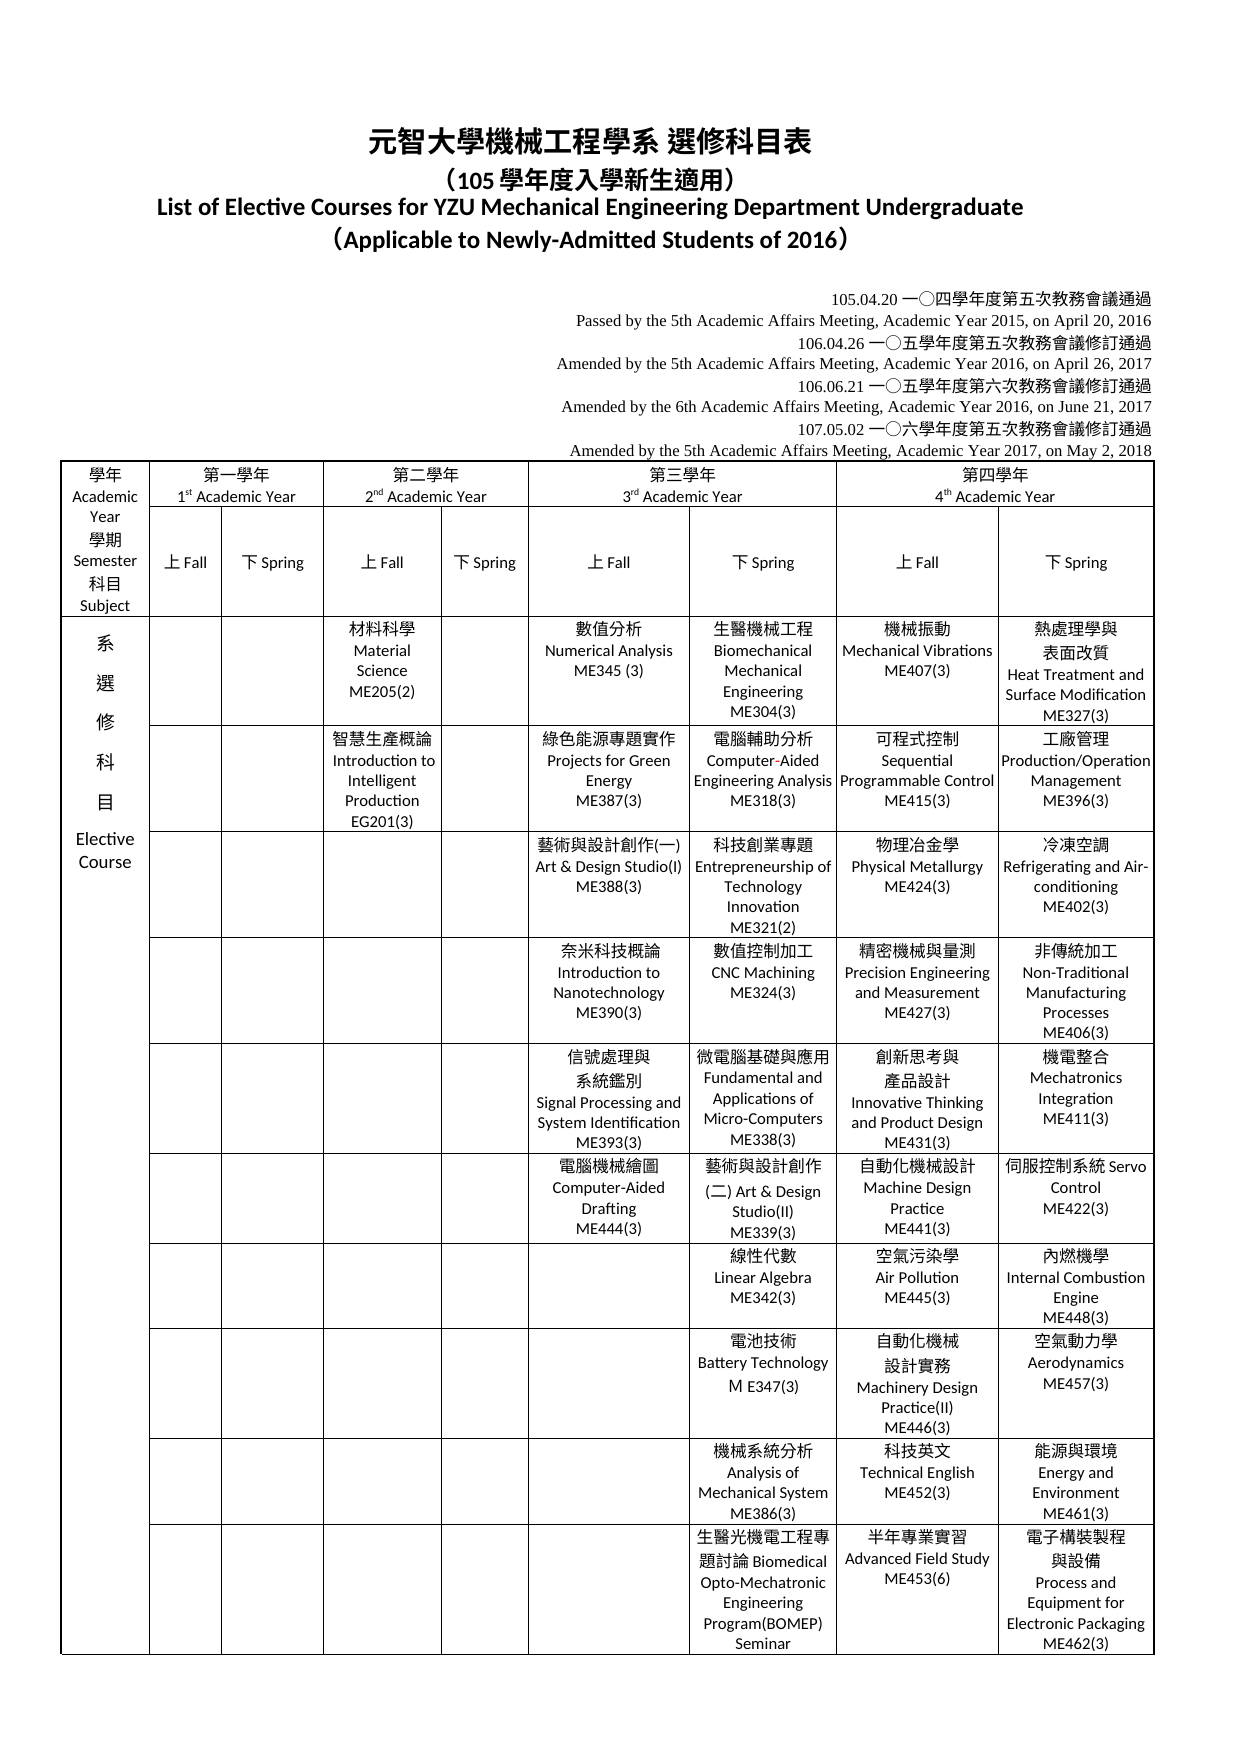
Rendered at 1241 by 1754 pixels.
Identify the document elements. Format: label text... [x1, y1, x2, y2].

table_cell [690, 1525, 836, 1653]
text 元智大學機械工程學系 選修科目表 [59, 118, 1122, 160]
table_cell [150, 1244, 221, 1328]
table_cell 系 選 修 科 目 Elective Course [62, 617, 149, 1653]
table_cell 下Spring [442, 507, 528, 616]
table_cell 微電腦基礎與應用Fundamental and Applications of Micro-Computers ME338(3) [690, 1044, 836, 1153]
table_cell 下Spring [222, 507, 323, 616]
table_cell [324, 938, 441, 1043]
table_cell [150, 832, 221, 937]
table_cell 下Spring [999, 507, 1153, 616]
table_cell [442, 1439, 528, 1523]
table_cell 機電整合 Mechatronics Integration ME411(3) [999, 1044, 1153, 1153]
table_cell [150, 617, 221, 725]
table_cell 空氣動力學 Aerodynamics ME457(3) [999, 1329, 1153, 1438]
table_cell 上Fall [150, 507, 221, 616]
table_cell [222, 1244, 323, 1328]
text 106.04.26 一○五學年度第五次教務會議修訂通過 [59, 330, 1152, 354]
table_cell 冷凍空調 Refrigerating and Air-conditioning ME402(3) [999, 832, 1153, 937]
table_cell [442, 1329, 528, 1438]
table_cell 數值分析 Numerical Analysis ME345 (3) [529, 617, 689, 725]
table_cell [324, 1244, 441, 1328]
table_cell [222, 617, 323, 725]
table_cell [442, 832, 528, 937]
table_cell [837, 1525, 998, 1653]
table_cell [222, 938, 323, 1043]
table_header 第一學年 1st Academic Year [150, 462, 323, 506]
table_cell 精密機械與量測Precision Engineering and Measurement ME427(3) [837, 938, 998, 1043]
table_cell [150, 726, 221, 831]
table_cell 電池技術 TechnologyＭE347(3) [690, 1329, 836, 1438]
table_header 學年Academic Year 學期Semester 科目Subject [62, 462, 149, 616]
table_cell [529, 1439, 689, 1523]
table_cell 電腦機械繪圖 Computer-Aided Drafting ME444(3) [529, 1154, 689, 1242]
table_cell [529, 1244, 689, 1328]
text Amended by the 6th Academic Affairs Meeting, Academic Year 2016, on June 21, 2017 [59, 397, 1152, 416]
table_cell 上Fall [529, 507, 689, 616]
table_cell 伺服控制系統Servo Control ME422(3) [999, 1154, 1153, 1242]
table_cell 智慧生產概論 Introduction to Intelligent Production EG201(3) [324, 726, 441, 831]
table_cell [442, 617, 528, 725]
table_cell [442, 938, 528, 1043]
table_cell 能源與環境 Energy and Environment ME461(3) [999, 1439, 1153, 1523]
table_cell 上Fall [324, 507, 441, 616]
table_cell [442, 1044, 528, 1153]
table_header 第三學年 3rd Academic Year [529, 462, 836, 506]
table_cell 熱處理學與 表面改質 Heat Treatment and Surface Modification ME327(3) [999, 617, 1153, 725]
table_cell 工廠管理 Production/Operation Management ME396(3) [999, 726, 1153, 831]
table_cell 信號處理與 系統鑑別 Signal Processing and System Identification ME393(3) [529, 1044, 689, 1153]
text 105.04.20 一○四學年度第五次教務會議通過 [59, 286, 1152, 311]
table_cell [222, 832, 323, 937]
table_cell 奈米科技概論 Introduction to Nanotechnology ME390(3) [529, 938, 689, 1043]
text （105學年度入學新生適用） [59, 160, 1122, 197]
table_cell [442, 726, 528, 831]
table_cell 機械系統分析 Analysis of Mechanical System ME386(3) [690, 1439, 836, 1523]
table_cell 上Fall [837, 507, 998, 616]
table_cell [222, 1439, 323, 1523]
table_cell 數值控制加工 CNC Machining ME324(3) [690, 938, 836, 1043]
text Amended by the 5th Academic Affairs Meeting, Academic Year 2016, on April 26, 2017 [59, 354, 1152, 373]
table_cell 藝術與設計創作(一) Art & Design Studio(I) ME388(3) [529, 832, 689, 937]
table_cell [150, 938, 221, 1043]
table_cell [150, 1329, 221, 1438]
table_cell [324, 1329, 441, 1438]
text （Applicable to Newly-Admitted Students of 2016） [59, 219, 1122, 256]
table_cell [222, 1154, 323, 1242]
table_cell [442, 1154, 528, 1242]
table_cell 生醫機械工程 Biomechanical Mechanical Engineering ME304(3) [690, 617, 836, 725]
table_header 第四學年 4th Academic Year [837, 462, 1153, 506]
table_cell [324, 1044, 441, 1153]
table_cell [150, 1154, 221, 1242]
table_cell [999, 1525, 1153, 1653]
text Amended by the 5th Academic Affairs Meeting, Academic Year 2017, on May 2, 2018 [59, 441, 1152, 460]
table_cell [222, 726, 323, 831]
text 106.06.21 一○五學年度第六次教務會議修訂通過 [59, 373, 1152, 397]
table_cell 內燃機學 Internal Combustion Engine ME448(3) [999, 1244, 1153, 1328]
table_cell 電腦輔助分析 Computer-Aided Engineering Analysis ME318(3) [690, 726, 836, 831]
table_cell 線性代數 Linear Algebra ME342(3) [690, 1244, 836, 1328]
table_cell 空氣污染學 Air Pollution ME445(3) [837, 1244, 998, 1328]
table_cell [222, 1525, 323, 1653]
table_cell [324, 1154, 441, 1242]
table_cell [150, 1044, 221, 1153]
table_cell 非傳統加工 Non-Traditional Manufacturing Processes ME406(3) [999, 938, 1153, 1043]
table_cell [442, 1244, 528, 1328]
table_cell [324, 1439, 441, 1523]
table_cell [324, 832, 441, 937]
table_header 第二學年 2nd Academic Year [324, 462, 528, 506]
table_cell 自動化機械 設計實務 Machinery Design Practice(II) ME446(3) [837, 1329, 998, 1438]
table_cell [150, 1525, 221, 1653]
table_cell [529, 1525, 689, 1653]
table_cell [529, 1329, 689, 1438]
table_cell 創新思考與 產品設計 Innovative Thinking and Product Design ME431(3) [837, 1044, 998, 1153]
text List of Elective Courses for YZU Mechanical Engineering Department Undergraduate [59, 197, 1122, 219]
table_cell 科技英文 Technical English ME452(3) [837, 1439, 998, 1523]
table_cell 綠色能源專題實作 Projects for Green Energy ME387(3) [529, 726, 689, 831]
table_cell 下Spring [690, 507, 836, 616]
text Passed by the 5th Academic Affairs Meeting, Academic Year 2015, on April 20, 2016 [59, 311, 1152, 330]
table_cell 物理冶金學 Physical Metallurgy ME424(3) [837, 832, 998, 937]
table_cell 科技創業專題 Entrepreneurship of Technology Innovation ME321(2) [690, 832, 836, 937]
table_cell [324, 1525, 441, 1653]
table_cell 自動化機械設計 Machine Design Practice ME441(3) [837, 1154, 998, 1242]
table_cell 可程式控制 Sequential Programmable Control ME415(3) [837, 726, 998, 831]
table_cell 藝術與設計創作(二) Art & Design Studio(II) ME339(3) [690, 1154, 836, 1242]
table_cell [222, 1329, 323, 1438]
table_cell [222, 1044, 323, 1153]
text 107.05.02 一○六學年度第五次教務會議修訂通過 [59, 416, 1152, 441]
table_cell [442, 1525, 528, 1653]
table_cell 機械振動 Mechanical Vibrations ME407(3) [837, 617, 998, 725]
table_cell 材料科學 Material Science ME205(2) [324, 617, 441, 725]
table_cell [150, 1439, 221, 1523]
